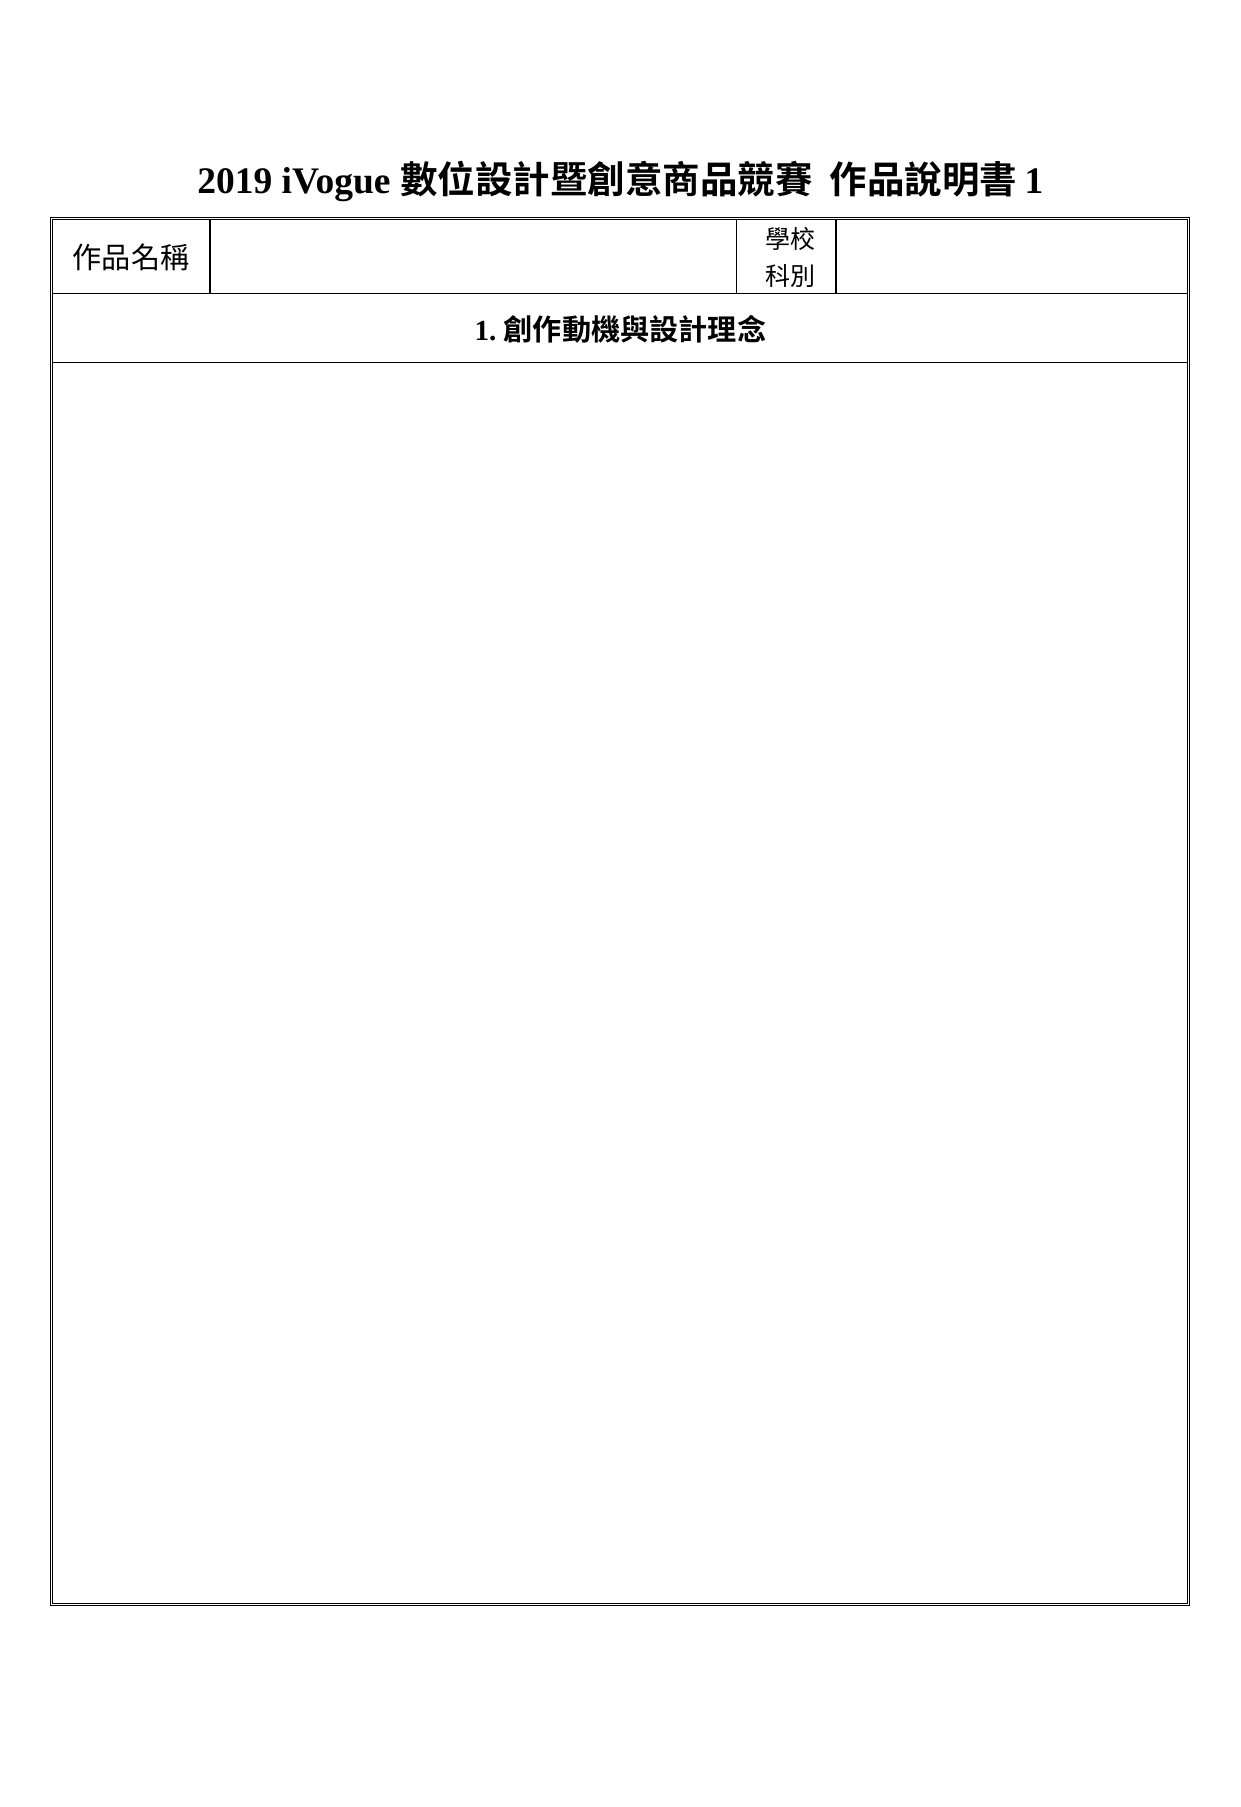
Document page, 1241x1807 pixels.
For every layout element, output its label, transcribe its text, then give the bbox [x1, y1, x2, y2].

table_header [837, 220, 1187, 292]
table_header 作品名稱 [53, 220, 209, 292]
table_header 學校 科別 [737, 220, 835, 292]
table_cell 1. 創作動機與設計理念 [53, 294, 1187, 362]
table_cell [53, 363, 1187, 1602]
table_header [211, 220, 736, 292]
text 2019 iVogue 數位設計暨創意商品競賽 作品說明書1 [1024, 150, 1128, 204]
text 2019 iVogue 數位設計暨創意商品競賽 作品說明書1 [112, 150, 400, 204]
